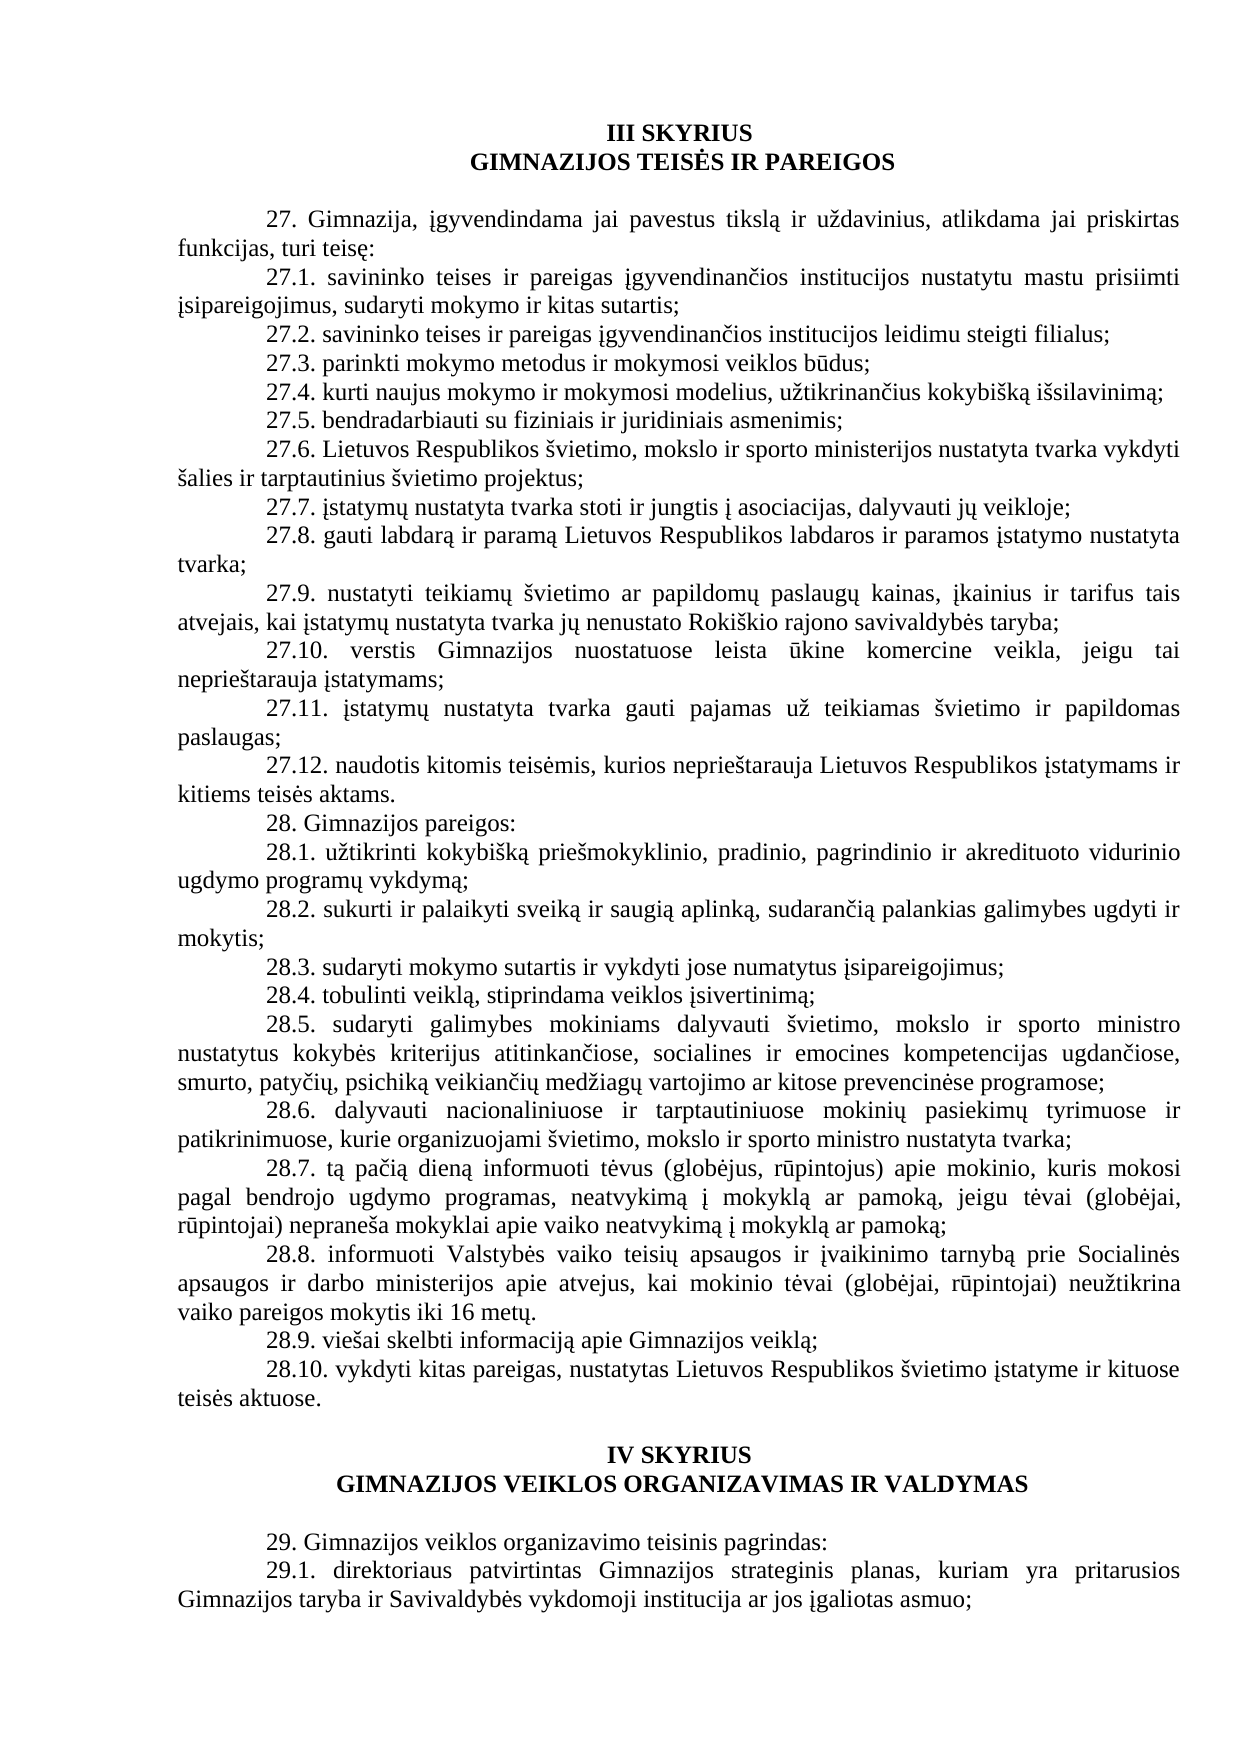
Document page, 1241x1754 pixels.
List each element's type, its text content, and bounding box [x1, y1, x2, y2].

text 28.7. tą pačią dieną informuoti tėvus (globėjus, rūpintojus) apie mokinio, kuris mokosi pagal bendrojo ugdymo programas, neatvykimą į mokyklą ar pamoką, jeigu tėvai (globėjai, rūpintojai) nepraneša mokyklai apie vaiko neatvykimą į mokyklą ar pamoką; [177, 1153, 1181, 1239]
text 27.11. įstatymų nustatyta tvarka gauti pajamas už teikiamas švietimo ir papildomas paslaugas; [177, 693, 1181, 751]
text 28.5. sudaryti galimybes mokiniams dalyvauti švietimo, mokslo ir sporto ministro nustatytus kokybės kriterijus atitinkančiose, socialines ir emocines kompetencijas ugdančiose, smurto, patyčių, psichiką veikiančių medžiagų vartojimo ar kitose prevencinėse programose; [177, 1009, 1181, 1096]
text 28.2. sukurti ir palaikyti sveiką ir saugią aplinką, sudarančią palankias galimybes ugdyti ir mokytis; [177, 894, 1181, 952]
text IV SKYRIUS [177, 1441, 1181, 1469]
text 29.1. direktoriaus patvirtintas Gimnazijos strateginis planas, kuriam yra pritarusios Gimnazijos taryba ir Savivaldybės vykdomoji institucija ar jos įgaliotas asmuo; [177, 1556, 1181, 1613]
text 28.4. tobulinti veiklą, stiprindama veiklos įsivertinimą; [177, 981, 1181, 1009]
text 27.1. savininko teises ir pareigas įgyvendinančios institucijos nustatytu mastu prisiimti įsipareigojimus, sudaryti mokymo ir kitas sutartis; [177, 262, 1181, 319]
text 27.9. nustatyti teikiamų švietimo ar papildomų paslaugų kainas, įkainius ir tarifus tais atvejais, kai įstatymų nustatyta tvarka jų nenustato Rokiškio rajono savivaldybės taryba; [177, 578, 1181, 636]
text 27.8. gauti labdarą ir paramą Lietuvos Respublikos labdaros ir paramos įstatymo nustatyta tvarka; [177, 521, 1181, 578]
text 27.3. parinkti mokymo metodus ir mokymosi veiklos būdus; [177, 348, 1181, 377]
text 29. Gimnazijos veiklos organizavimo teisinis pagrindas: [177, 1527, 1181, 1556]
text 28.8. informuoti Valstybės vaiko teisių apsaugos ir įvaikinimo tarnybą prie Socialinės apsaugos ir darbo ministerijos apie atvejus, kai mokinio tėvai (globėjai, rūpintojai) neužtikrina vaiko pareigos mokytis iki 16 metų. [494, 1268, 1181, 1326]
text 28. Gimnazijos pareigos: [177, 808, 1181, 837]
text III SKYRIUS [177, 118, 1181, 147]
text 28.10. vykdyti kitas pareigas, nustatytas Lietuvos Respublikos švietimo įstatyme ir kituose teisės aktuose. [177, 1354, 1181, 1412]
text 28.6. dalyvauti nacionaliniuose ir tarptautiniuose mokinių pasiekimų tyrimuose ir patikrinimuose, kurie organizuojami švietimo, mokslo ir sporto ministro nustatyta tvarka; [177, 1096, 1181, 1153]
text 27.4. kurti naujus mokymo ir mokymosi modelius, užtikrinančius kokybišką išsilavinimą; [177, 377, 1181, 406]
text 27.5. bendradarbiauti su fiziniais ir juridiniais asmenimis; [177, 406, 1181, 434]
text 27.6. Lietuvos Respublikos švietimo, mokslo ir sporto ministerijos nustatyta tvarka vykdyti šalies ir tarptautinius švietimo projektus; [177, 434, 1181, 492]
text 28.3. sudaryti mokymo sutartis ir vykdyti jose numatytus įsipareigojimus; [177, 952, 1181, 981]
text 28.1. užtikrinti kokybišką priešmokyklinio, pradinio, pagrindinio ir akredituoto vidurinio ugdymo programų vykdymą; [177, 837, 1181, 894]
text 27.10. verstis Gimnazijos nuostatuose leista ūkine komercine veikla, jeigu tai neprieštarauja įstatymams; [177, 636, 1181, 693]
text 27.2. savininko teises ir pareigas įgyvendinančios institucijos leidimu steigti filialus; [177, 319, 1181, 348]
text 27.7. įstatymų nustatyta tvarka stoti ir jungtis į asociacijas, dalyvauti jų veikloje; [177, 492, 1181, 521]
text 27.12. naudotis kitomis teisėmis, kurios neprieštarauja Lietuvos Respublikos įstatymams ir kitiems teisės aktams. [177, 751, 1181, 808]
text 27. Gimnazija, įgyvendindama jai pavestus tikslą ir uždavinius, atlikdama jai priskirtas funkcijas, turi teisę: [177, 204, 1181, 262]
text GIMNAZIJOS VEIKLOS ORGANIZAVIMAS IR VALDYMAS [177, 1469, 1181, 1498]
text 28.9. viešai skelbti informaciją apie Gimnazijos veiklą; [177, 1326, 1181, 1354]
text GIMNAZIJOS TEISĖS IR PAREIGOS [177, 147, 1181, 176]
